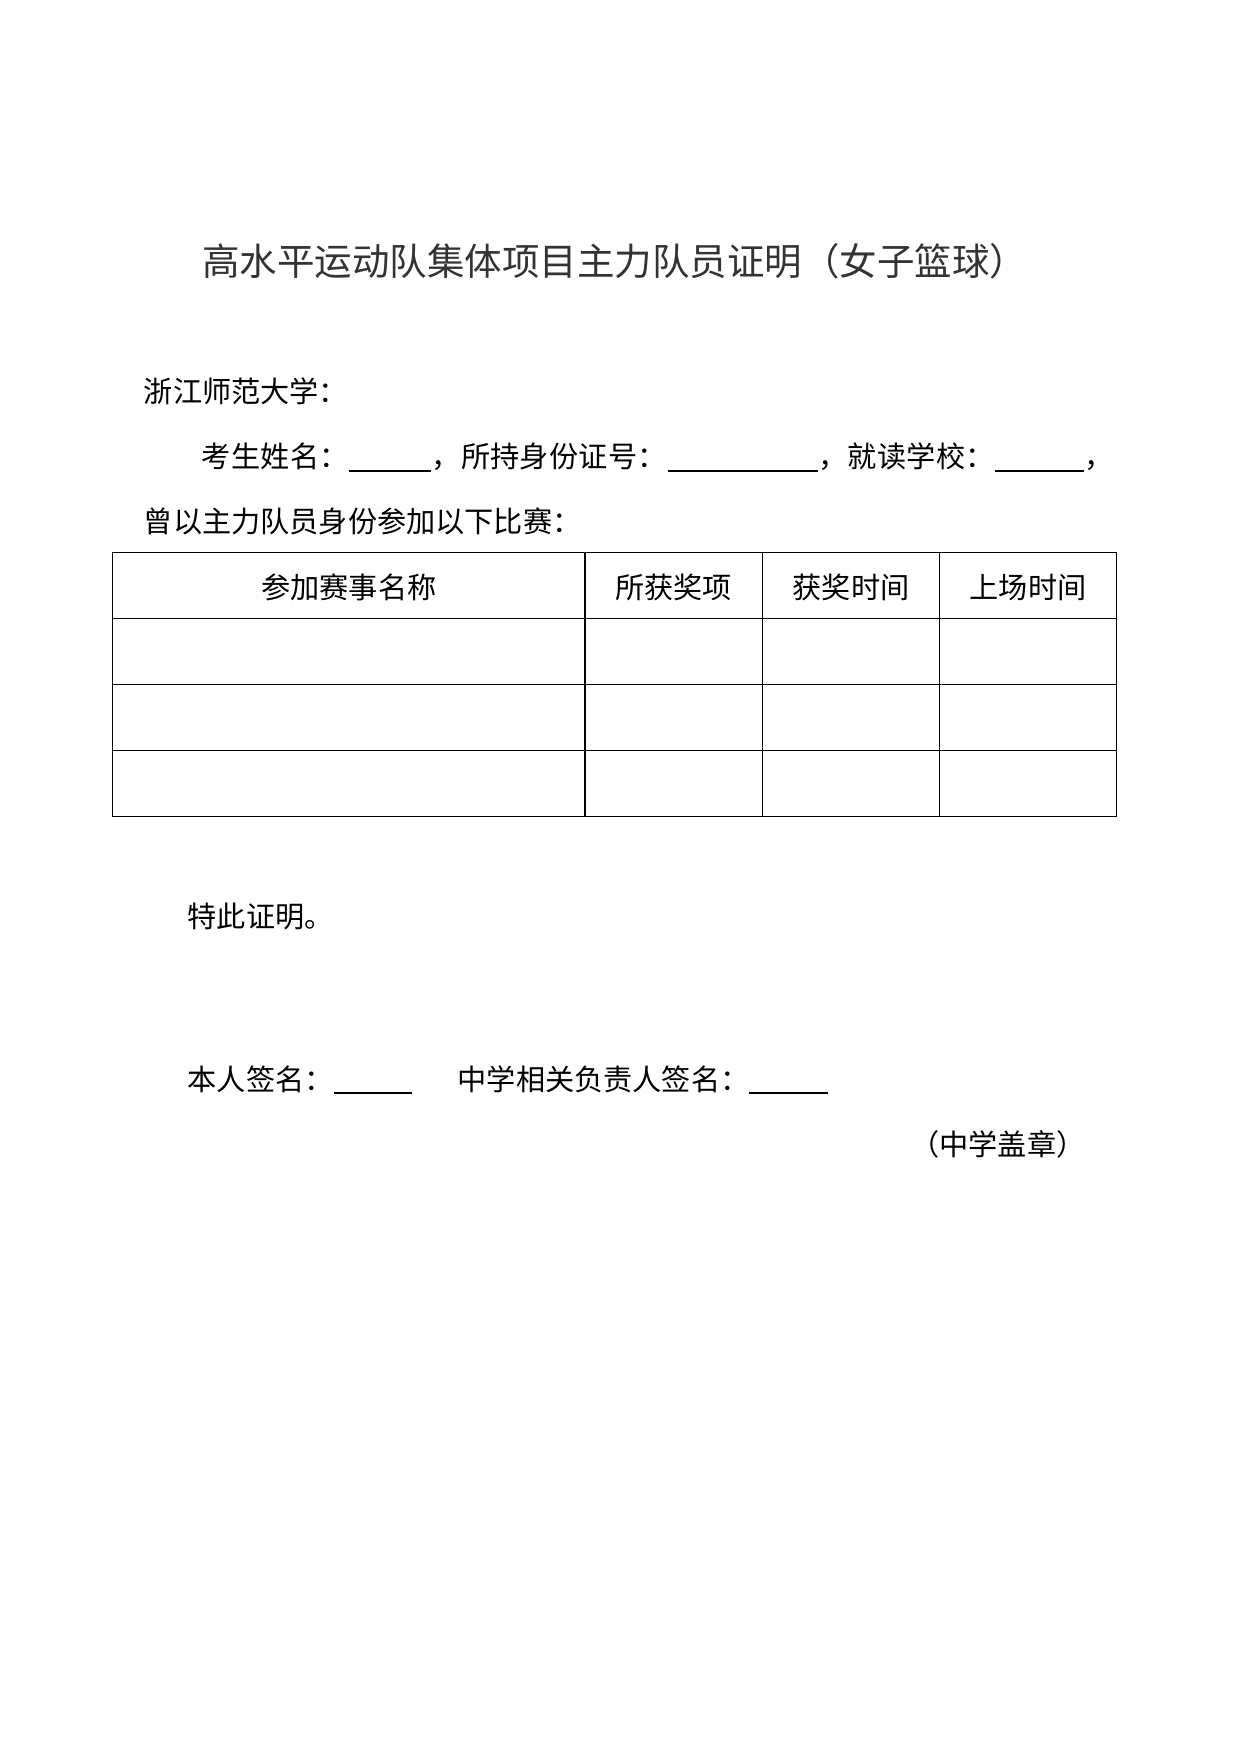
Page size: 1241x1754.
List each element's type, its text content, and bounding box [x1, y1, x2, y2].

table_cell [586, 751, 762, 816]
table_header 上场时间 [940, 553, 1116, 618]
table_cell [940, 751, 1116, 816]
table_header 获奖时间 [763, 553, 939, 618]
text 考生姓名： ，所持身份证号： ，就读学校： ，曾以主力队员身份参加以下比赛： [144, 422, 1085, 552]
text 浙江师范大学： [144, 357, 1085, 422]
table_cell [113, 751, 584, 816]
text 特此证明。 [144, 882, 1085, 947]
text 高水平运动队集体项目主力队员证明（女子篮球） [144, 227, 1085, 292]
table_cell [763, 751, 939, 816]
table_cell [113, 619, 584, 684]
table_header 所获奖项 [586, 553, 762, 618]
table_cell [586, 619, 762, 684]
table_cell [763, 685, 939, 750]
text （中学盖章） [144, 1110, 1085, 1175]
table_cell [586, 685, 762, 750]
table_cell [940, 685, 1116, 750]
table_cell [763, 619, 939, 684]
table_cell [940, 619, 1116, 684]
table_header 参加赛事名称 [113, 553, 584, 618]
table_cell [113, 685, 584, 750]
text 本人签名： 中学相关负责人签名： [144, 1045, 1085, 1110]
